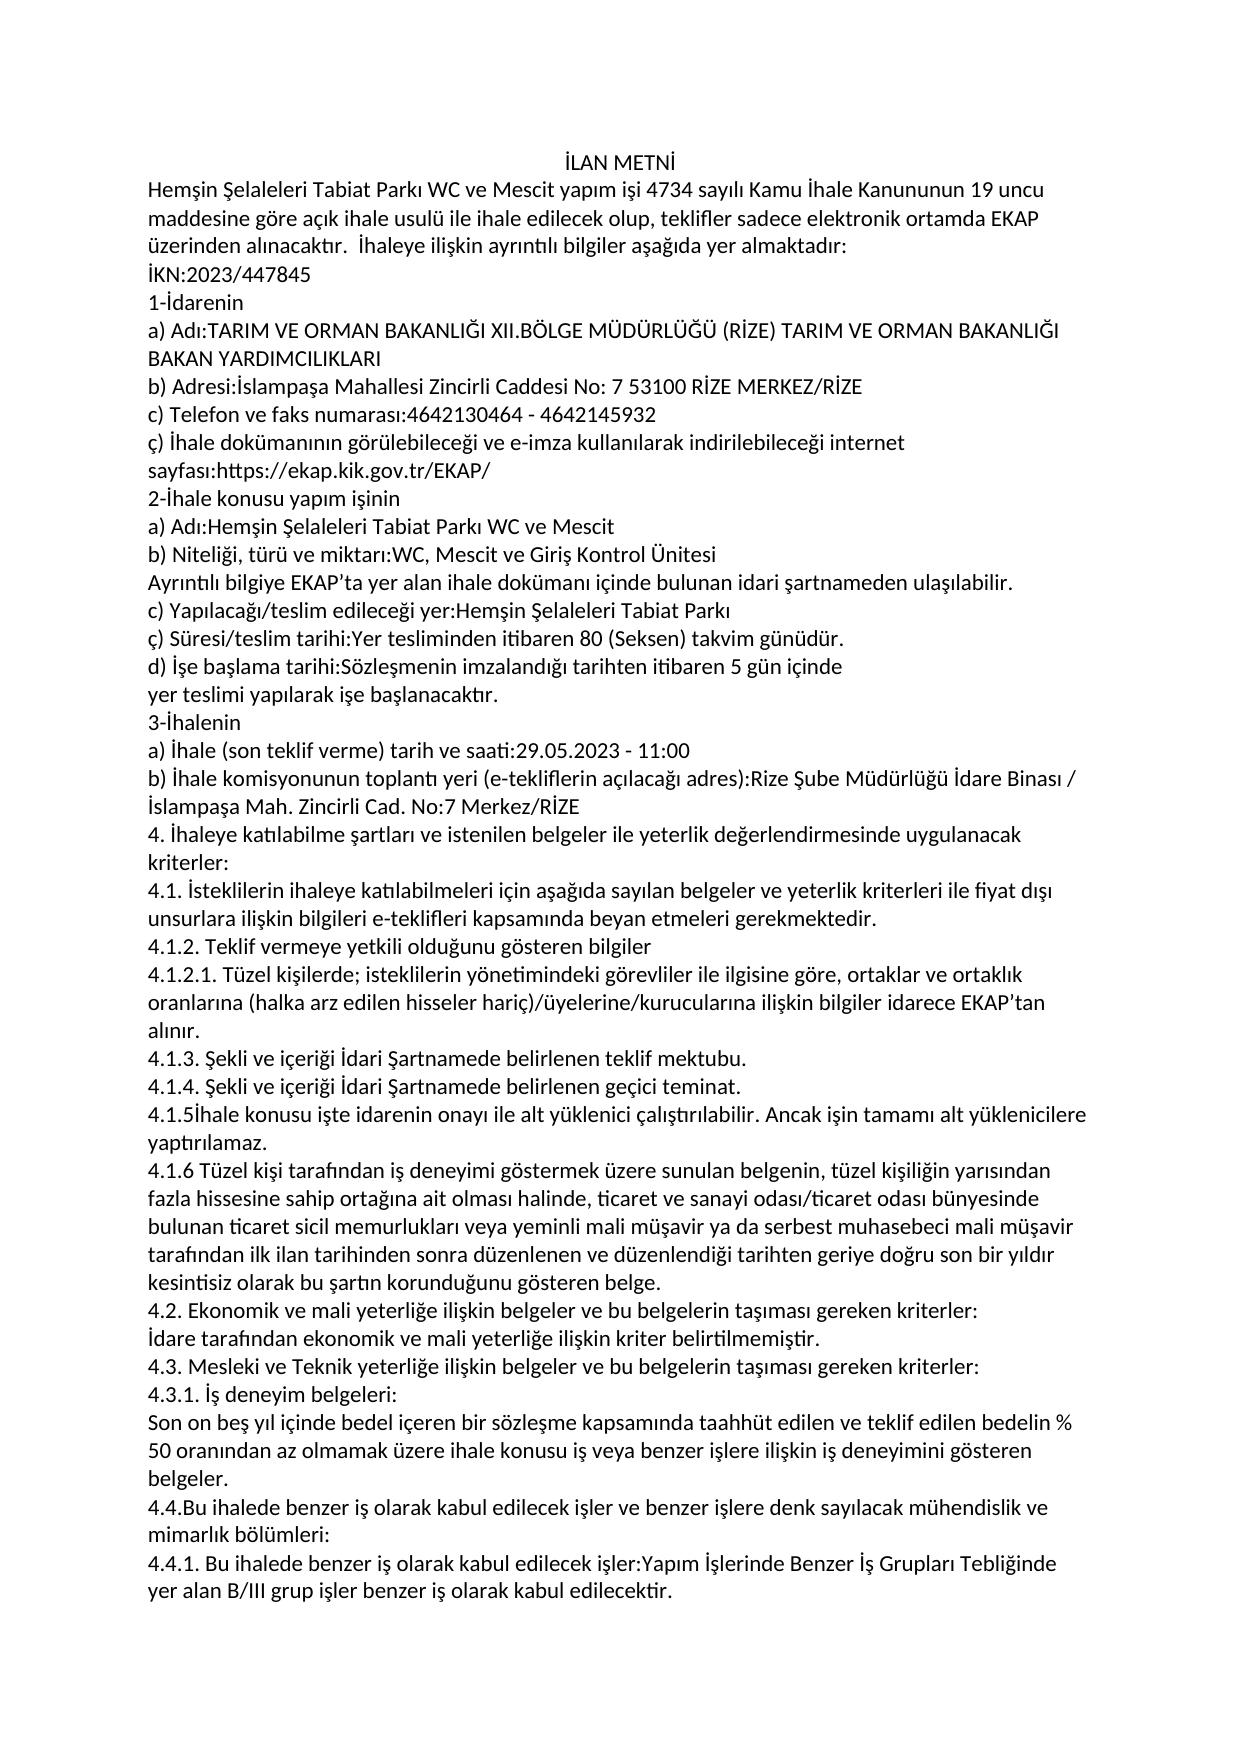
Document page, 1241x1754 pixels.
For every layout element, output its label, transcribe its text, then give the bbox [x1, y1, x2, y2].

text a) Adı:TARIM VE ORMAN BAKANLIĞI XII.BÖLGE MÜDÜRLÜĞÜ (RİZE) TARIM VE ORMAN BAKANLIĞI BAKAN YARDIMCILIKLARI [148, 316, 1093, 372]
text 4. İhaleye katılabilme şartları ve istenilen belgeler ile yeterlik değerlendirmesinde uygulanacak kriterler: [148, 820, 1093, 876]
text 4.3.1. İş deneyim belgeleri: [148, 1381, 1093, 1408]
text 2-İhale konusu yapım işinin [148, 484, 1093, 512]
text 4.4.Bu ihalede benzer iş olarak kabul edilecek işler ve benzer işlere denk sayılacak mühendislik ve mimarlık bölümleri: [148, 1493, 1093, 1549]
text 4.4.1. Bu ihalede benzer iş olarak kabul edilecek işler:Yapım İşlerinde Benzer İş Grupları Tebliğinde yer alan B/III grup işler benzer iş olarak kabul edilecektir. [148, 1549, 1093, 1605]
text 3-İhalenin [148, 708, 1093, 736]
text İKN:2023/447845 [148, 260, 1093, 288]
text 4.2. Ekonomik ve mali yeterliğe ilişkin belgeler ve bu belgelerin taşıması gereken kriterler: [148, 1296, 1093, 1324]
text c) Yapılacağı/teslim edileceği yer:Hemşin Şelaleleri Tabiat Parkı [148, 596, 1093, 624]
text ç) İhale dokümanının görülebileceği ve e-imza kullanılarak indirilebileceği internet sayfası:https://ekap.kik.gov.tr/EKAP/ [148, 428, 1093, 484]
text 4.1.5İhale konusu işte idarenin onayı ile alt yüklenici çalıştırılabilir. Ancak işin tamamı alt yüklenicilere yaptırılamaz. [148, 1100, 1093, 1156]
text 1-İdarenin [148, 288, 1093, 316]
text ç) Süresi/teslim tarihi:Yer tesliminden itibaren 80 (Seksen) takvim günüdür. [148, 624, 1093, 652]
text 4.3. Mesleki ve Teknik yeterliğe ilişkin belgeler ve bu belgelerin taşıması gereken kriterler: [148, 1352, 1093, 1381]
text 4.1.3. Şekli ve içeriği İdari Şartnamede belirlenen teklif mektubu. [148, 1044, 1093, 1072]
text 4.1.4. Şekli ve içeriği İdari Şartnamede belirlenen geçici teminat. [148, 1072, 1093, 1100]
text 4.1. İsteklilerin ihaleye katılabilmeleri için aşağıda sayılan belgeler ve yeterlik kriterleri ile fiyat dışı unsurlara ilişkin bilgileri e-teklifleri kapsamında beyan etmeleri gerekmektedir. [148, 876, 1093, 932]
text 4.1.6 Tüzel kişi tarafından iş deneyimi göstermek üzere sunulan belgenin, tüzel kişiliğin yarısından fazla hissesine sahip ortağına ait olması halinde, ticaret ve sanayi odası/ticaret odası bünyesinde bulunan ticaret sicil memurlukları veya yeminli mali müşavir ya da serbest muhasebeci mali müşavir tarafından ilk ilan tarihinden sonra düzenlenen ve düzenlendiği tarihten geriye doğru son bir yıldır kesintisiz olarak bu şartın korunduğunu gösteren belge. [148, 1156, 1093, 1296]
text yer teslimi yapılarak işe başlanacaktır. [148, 680, 1093, 708]
text b) Adresi:İslampaşa Mahallesi Zincirli Caddesi No: 7 53100 RİZE MERKEZ/RİZE [148, 372, 1093, 400]
text 4.1.2.1. Tüzel kişilerde; isteklilerin yönetimindeki görevliler ile ilgisine göre, ortaklar ve ortaklık oranlarına (halka arz edilen hisseler hariç)/üyelerine/kurucularına ilişkin bilgiler idarece EKAP’tan alınır. [148, 960, 1093, 1044]
text Hemşin Şelaleleri Tabiat Parkı WC ve Mescit yapım işi 4734 sayılı Kamu İhale Kanununun 19 uncu maddesine göre açık ihale usulü ile ihale edilecek olup, teklifler sadece elektronik ortamda EKAP üzerinden alınacaktır. İhaleye ilişkin ayrıntılı bilgiler aşağıda yer almaktadır: [148, 176, 1093, 260]
text İLAN METNİ [148, 148, 1093, 176]
text Son on beş yıl içinde bedel içeren bir sözleşme kapsamında taahhüt edilen ve teklif edilen bedelin % 50 oranından az olmamak üzere ihale konusu iş veya benzer işlere ilişkin iş deneyimini gösteren belgeler. [148, 1408, 1093, 1493]
text b) Niteliği, türü ve miktarı:WC, Mescit ve Giriş Kontrol Ünitesi [148, 540, 1093, 568]
text a) İhale (son teklif verme) tarih ve saati:29.05.2023 - 11:00 [148, 736, 1093, 764]
text a) Adı:Hemşin Şelaleleri Tabiat Parkı WC ve Mescit [148, 512, 1093, 540]
text d) İşe başlama tarihi:Sözleşmenin imzalandığı tarihten itibaren 5 gün içinde [148, 652, 1093, 680]
text b) İhale komisyonunun toplantı yeri (e-tekliflerin açılacağı adres):Rize Şube Müdürlüğü İdare Binası / İslampaşa Mah. Zincirli Cad. No:7 Merkez/RİZE [148, 764, 1093, 820]
text Ayrıntılı bilgiye EKAP’ta yer alan ihale dokümanı içinde bulunan idari şartnameden ulaşılabilir. [148, 568, 1093, 596]
text c) Telefon ve faks numarası:4642130464 - 4642145932 [148, 400, 1093, 428]
text İdare tarafından ekonomik ve mali yeterliğe ilişkin kriter belirtilmemiştir. [148, 1324, 1093, 1352]
text 4.1.2. Teklif vermeye yetkili olduğunu gösteren bilgiler [148, 932, 1093, 960]
